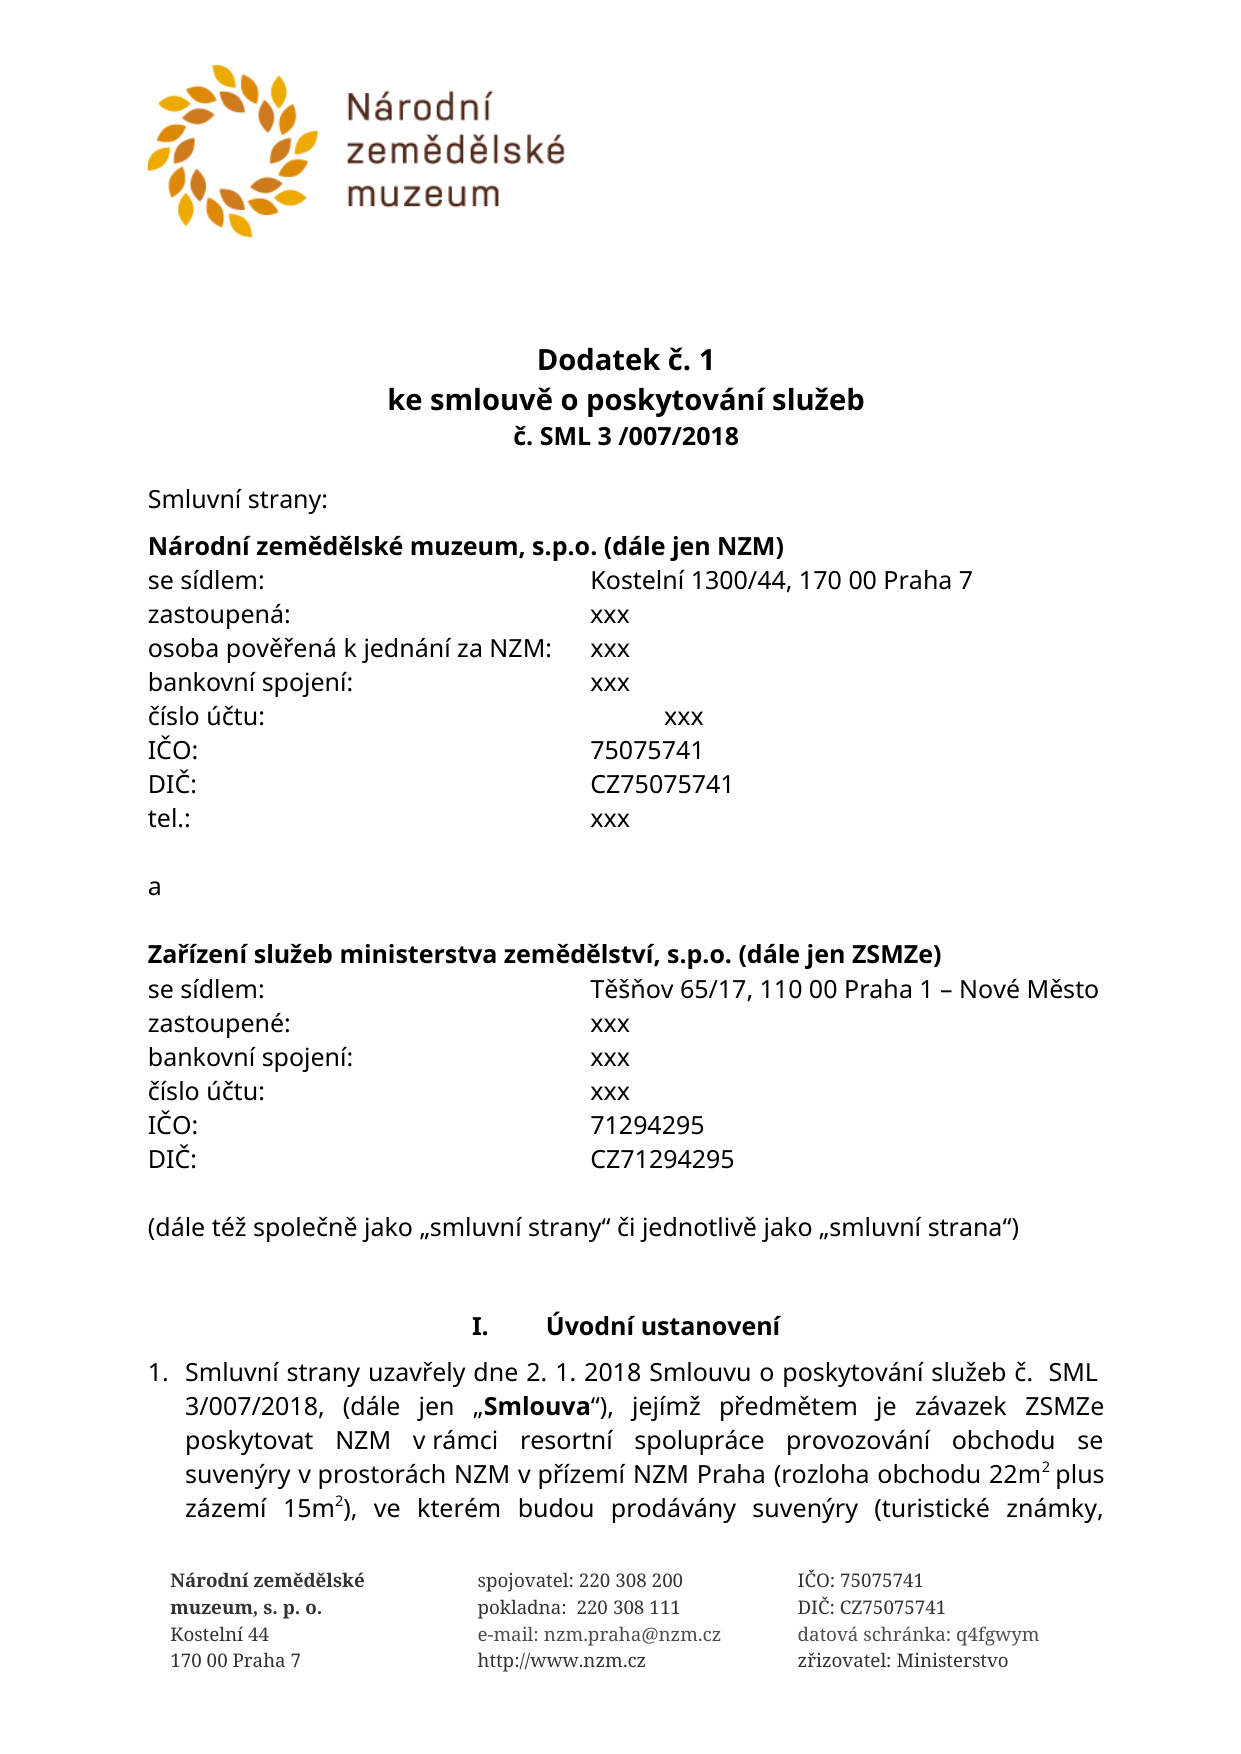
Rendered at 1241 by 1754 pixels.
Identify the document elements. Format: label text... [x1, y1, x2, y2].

text IČO: 75075741 [148, 733, 1104, 767]
text Smluvní strany: [148, 482, 1104, 516]
list Úvodní ustanovení [148, 1308, 1104, 1342]
text číslo účtu: xxx [148, 699, 1103, 733]
text a [148, 869, 1104, 903]
text Zařízení služeb ministerstva zemědělství, s.p.o. (dále jen ZSMZe) [148, 937, 1104, 971]
text ke smlouvě o poskytování služeb [148, 379, 1104, 419]
text č. SML 3 /007/2018 [148, 419, 1104, 453]
text zastoupená: xxx [148, 597, 1104, 631]
list (dále též společně jako „smluvní strany“ či jednotlivě jako „smluvní strana“) [148, 1210, 1104, 1244]
text Národní zemědělské muzeum, s.p.o. (dále jen NZM) [148, 528, 1104, 562]
text zastoupené: xxx [148, 1005, 1104, 1039]
text bankovní spojení: xxx [148, 1039, 1104, 1073]
text DIČ: CZ75075741 [148, 767, 1104, 801]
text osoba pověřená k jednání za NZM: xxx [148, 631, 1103, 665]
text se sídlem: Kostelní 1300/44, 170 00 Praha 7 [148, 562, 1104, 597]
text tel.: xxx [148, 801, 1104, 835]
text Dodatek č. 1 [148, 340, 1104, 379]
text číslo účtu: xxx [148, 1073, 1103, 1107]
text bankovní spojení: xxx [148, 665, 1104, 699]
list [148, 1355, 1104, 1525]
text IČO: 71294295 [148, 1107, 1104, 1142]
picture [147, 65, 565, 238]
text se sídlem: Těšňov 65/17, 110 00 Praha 1 – Nové Město [148, 971, 1104, 1005]
text DIČ: CZ71294295 [148, 1142, 1104, 1176]
